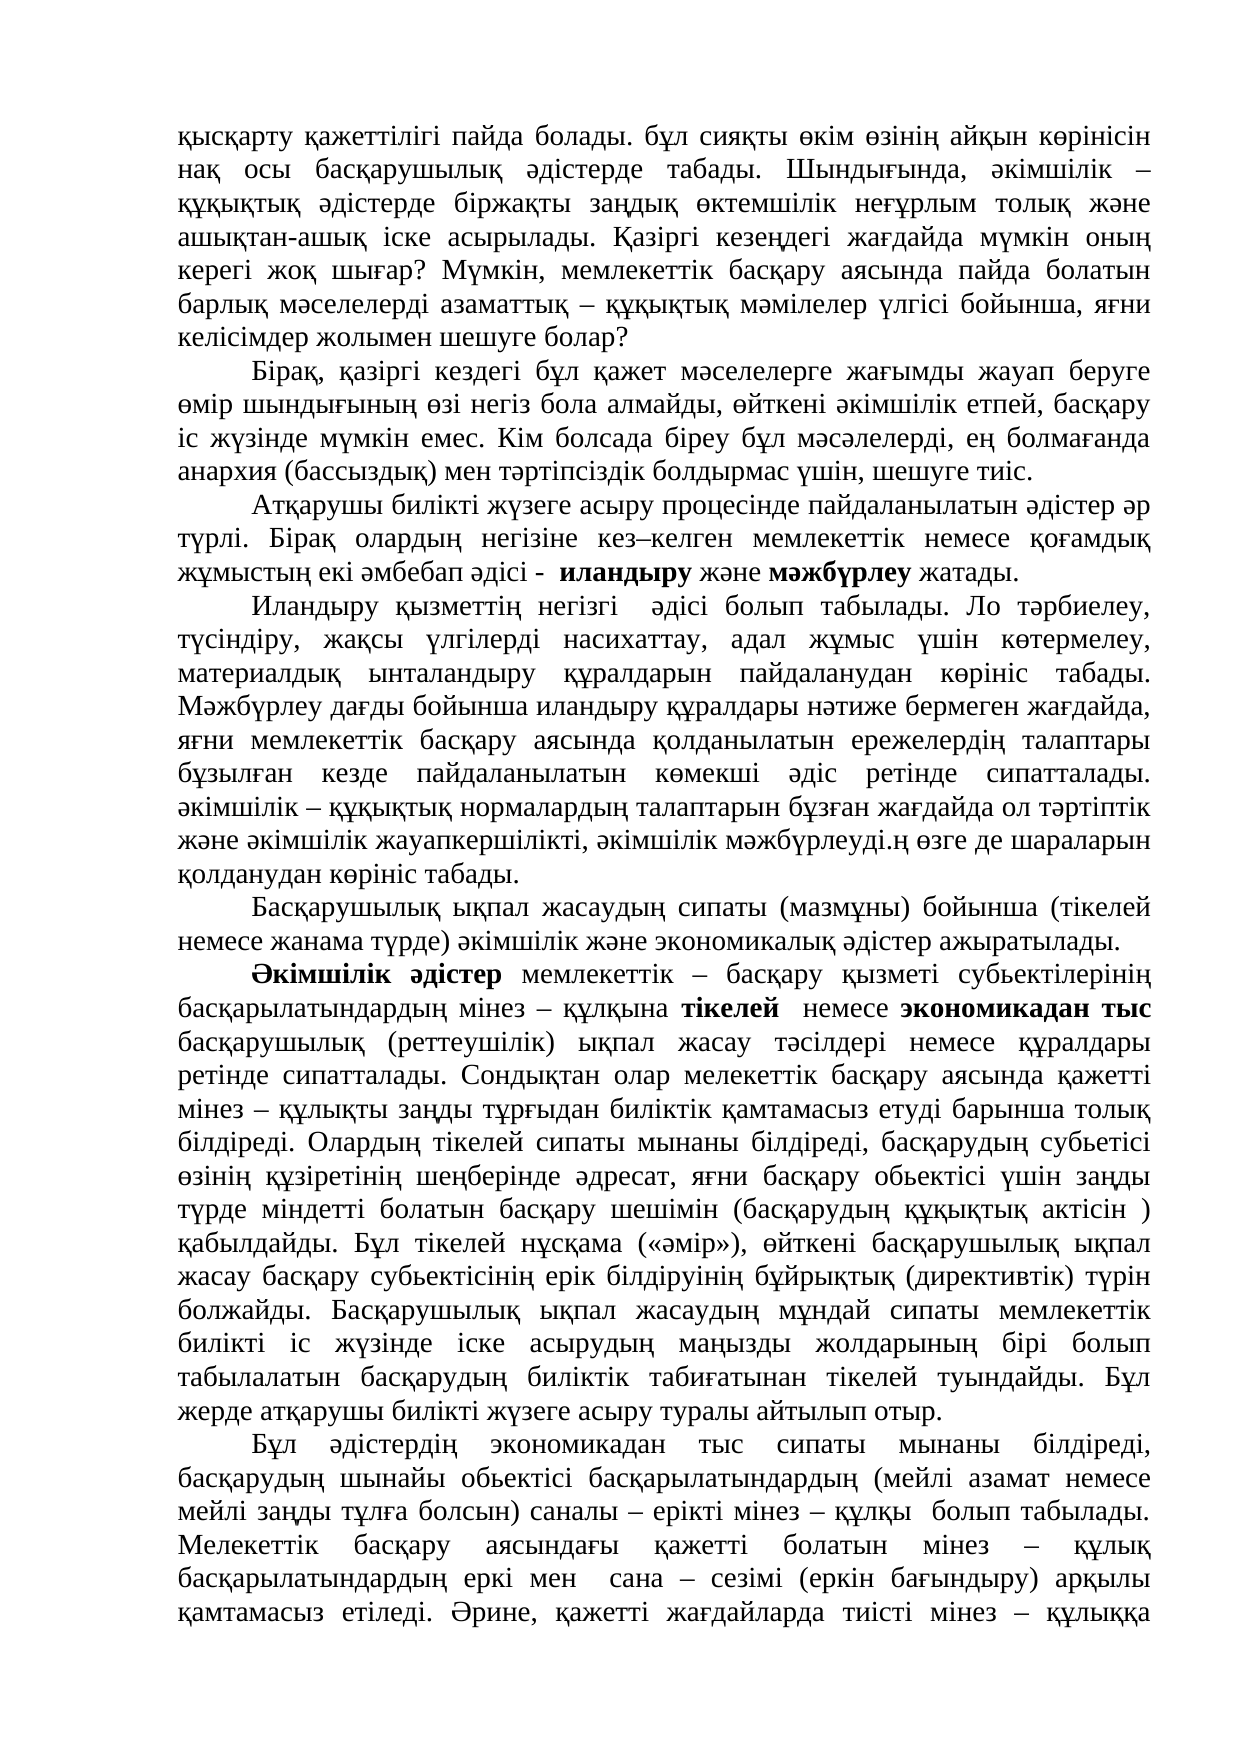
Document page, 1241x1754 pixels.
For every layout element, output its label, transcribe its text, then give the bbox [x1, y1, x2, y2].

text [177, 1426, 1152, 1627]
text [177, 118, 1152, 353]
text Бірақ, қазіргі кездегі бұл қажет мәселелерге жағымды жауап беруге өмір шындығының өзі негіз бола алмайды, өйткені әкімшілік етпей, басқару іс жүзінде мүмкін емес. Кім болсада біреу бұл мәсәлелерді, ең болмағанда анархия (бассыздық) мен тәртіпсіздік болдырмас үшін, шешуге тиіс. [177, 353, 1152, 487]
text Атқарушы билікті жүзеге асыру процесінде пайдаланылатын әдістер әр түрлі. Бірақ олардың негізіне кез–келген мемлекеттік немесе қоғамдық жұмыстың екі әмбебап әдісі - иландыру және мәжбүрлеу жатады. [177, 487, 1152, 588]
text Басқарушылық ықпал жасаудың сипаты (мазмұны) бойынша (тікелей немесе жанама түрде) әкімшілік және экономикалық әдістер ажыратылады. [177, 889, 1152, 957]
text Әкімшілік әдістер мемлекеттік – басқару қызметі субьектілерінің басқарылатындардың мінез – құлқына тікелей немесе экономикадан тыс басқарушылық (реттеушілік) ықпал жасау тәсілдері немесе құралдары ретінде сипатталады. Сондықтан олар мелекеттік басқару аясында қажетті мінез – құлықты заңды тұрғыдан биліктік қамтамасыз етуді барынша толық білдіреді. Олардың тікелей сипаты мынаны білдіреді, басқарудың субьетісі өзінің құзіретінің шеңберінде әдресат, яғни басқару обьектісі үшін заңды түрде міндетті болатын басқару шешімін (басқарудың құқықтық актісін ) қабылдайды. Бұл тікелей нұсқама («әмір»), өйткені басқарушылық ықпал жасау басқару субьектісінің ерік білдіруінің бұйрықтық (директивтік) түрін болжайды. Басқарушылық ықпал жасаудың мұндай сипаты мемлекеттік билікті іс жүзінде іске асырудың маңызды жолдарының бірі болып табылалатын басқарудың биліктік табиғатынан тікелей туындайды. Бұл жерде атқарушы билікті жүзеге асыру туралы айтылып отыр. [177, 957, 1152, 1426]
text Иландыру қызметтің негізгі әдісі болып табылады. Ло тәрбиелеу, түсіндіру, жақсы үлгілерді насихаттау, адал жұмыс үшін көтермелеу, материалдық ынталандыру құралдарын пайдаланудан көрініс табады. Мәжбүрлеу дағды бойынша иландыру құралдары нәтиже бермеген жағдайда, яғни мемлекеттік басқару аясында қолданылатын ережелердің талаптары бұзылған кезде пайдаланылатын көмекші әдіс ретінде сипатталады. әкімшілік – құқықтық нормалардың талаптарын бұзған жағдайда ол тәртіптік және әкімшілік жауапкершілікті, әкімшілік мәжбүрлеуді.ң өзге де шараларын қолданудан көрініс табады. [177, 588, 1152, 889]
